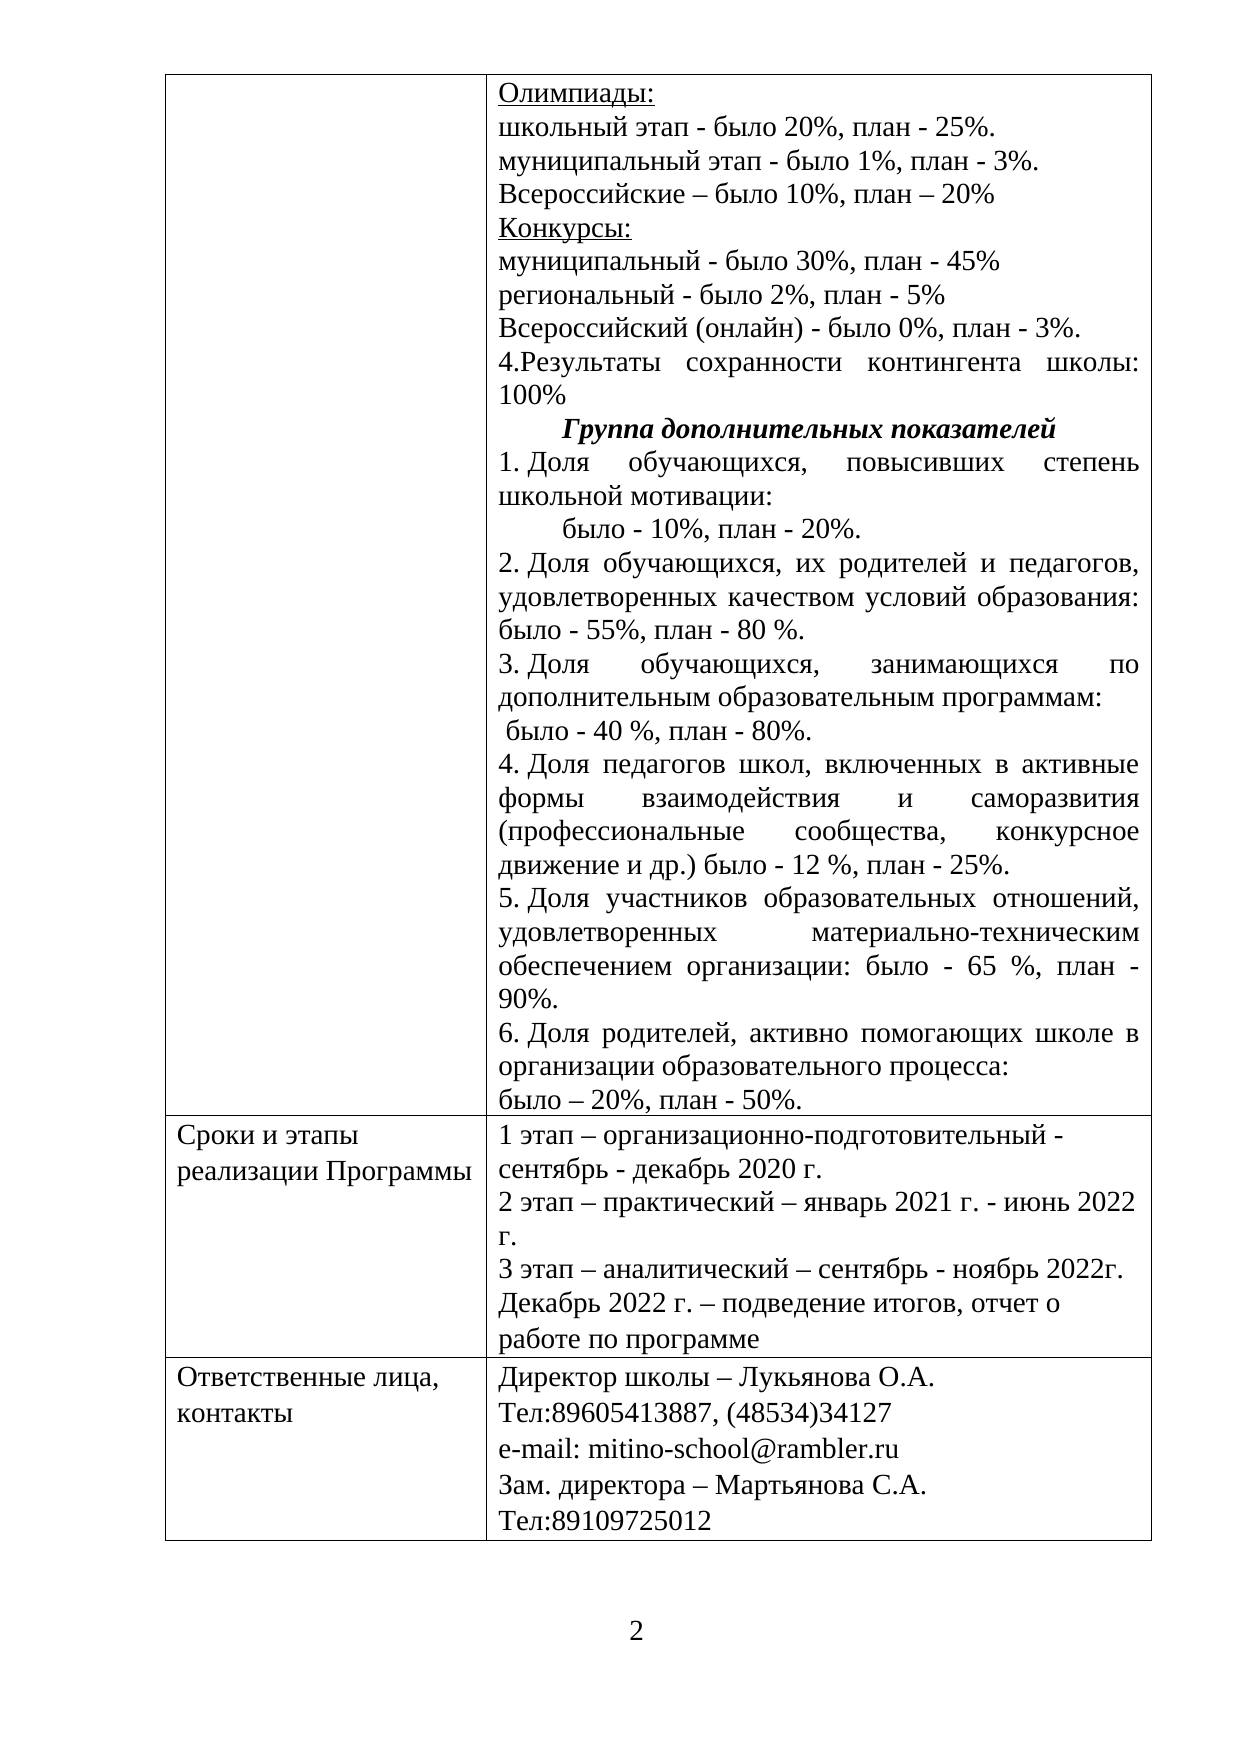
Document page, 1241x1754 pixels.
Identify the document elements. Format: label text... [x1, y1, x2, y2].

table_cell Директор школы – Лукьянова О.А. Тел:89605413887, (48534)34127 e-mail: mitino-school@rambler.ru Зам. директора – Мартьянова С.А. Тел:89109725012 [487, 1358, 1151, 1540]
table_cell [487, 75, 1151, 1115]
table_cell Сроки и этапы реализации Программы [166, 1116, 486, 1357]
table_cell Ответственные лица, контакты [166, 1358, 486, 1540]
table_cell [166, 75, 486, 1115]
table_cell 1 этап – организационно-подготовительный - сентябрь - декабрь 2020 г. 2 этап – практический – январь 2021 г. - июнь 2022 г. 3 этап – аналитический – сентябрь - ноябрь 2022г. Декабрь 2022 г. – подведение итогов, отчет о работе по программе [487, 1116, 1151, 1357]
